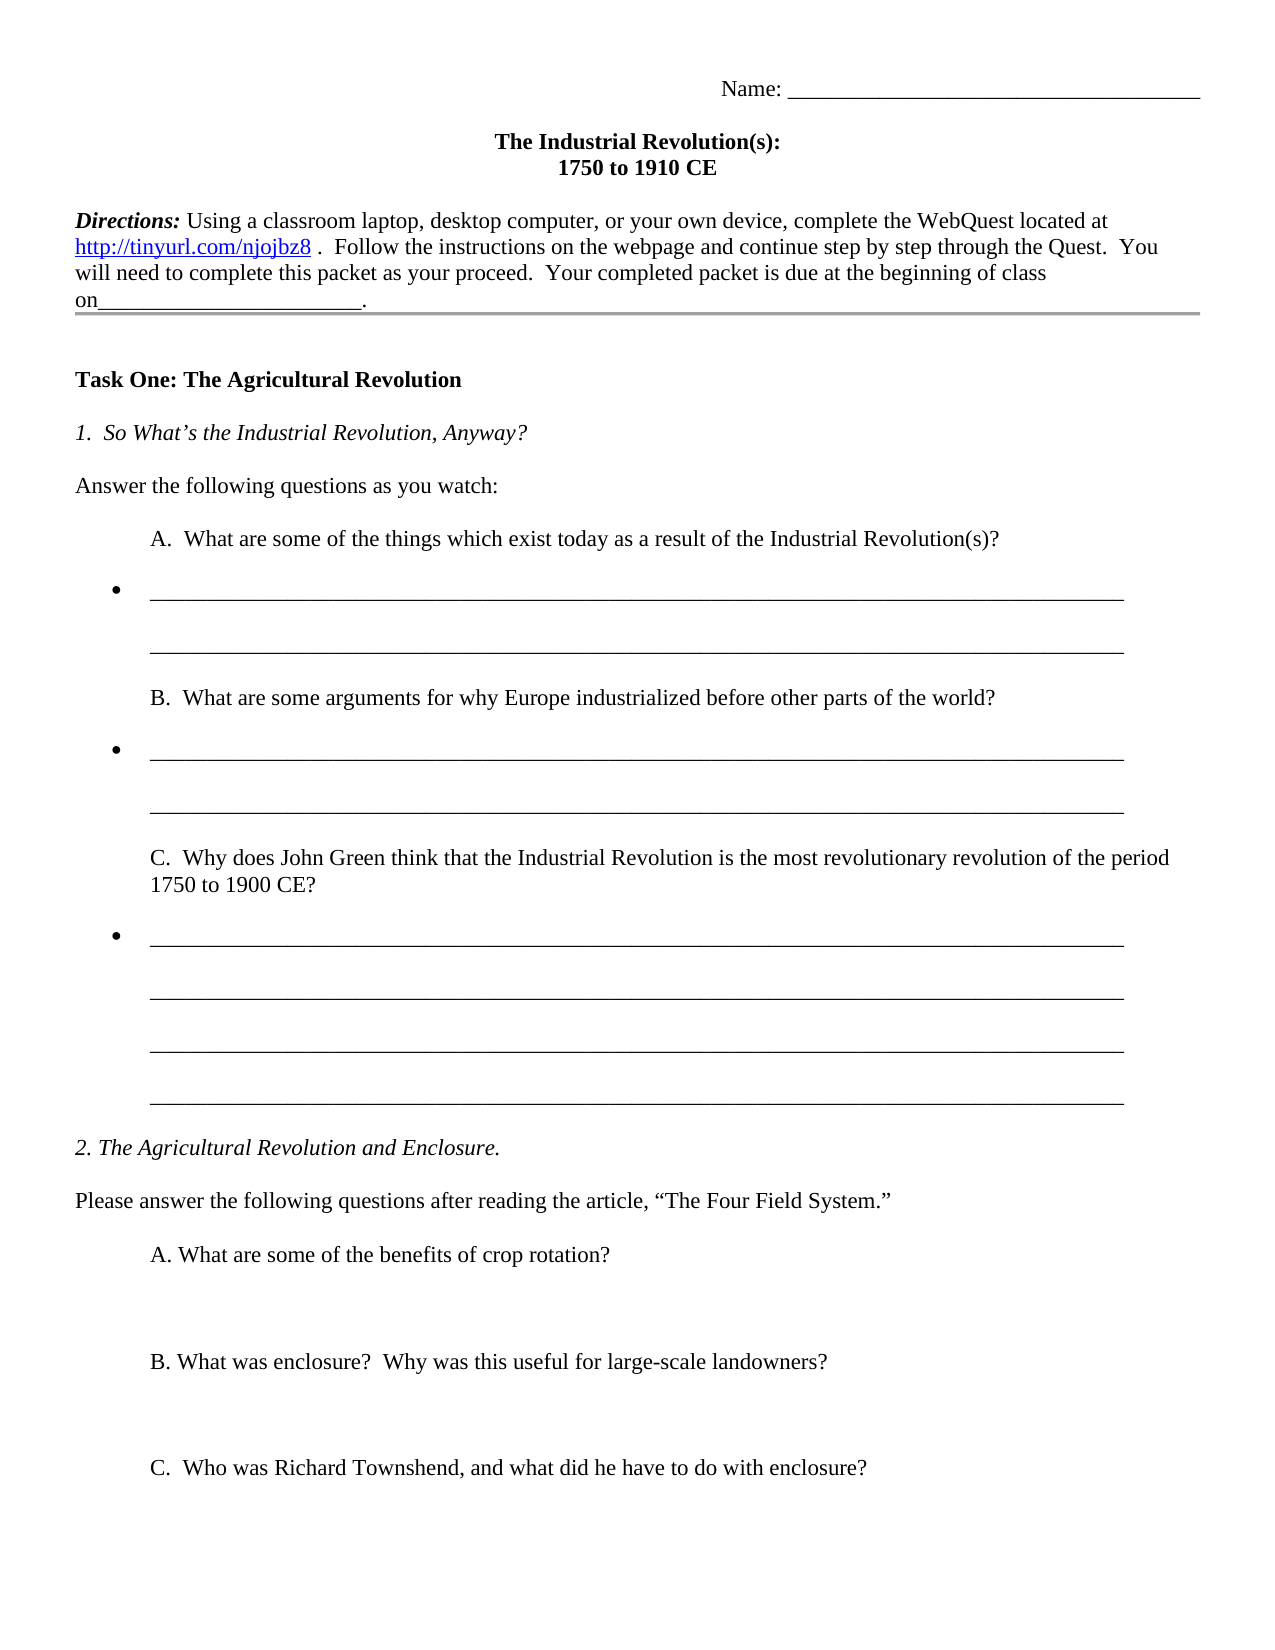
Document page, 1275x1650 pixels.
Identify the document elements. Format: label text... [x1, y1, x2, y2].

text B. What was enclosure? Why was this useful for large-scale landowners? [75, 1348, 1200, 1375]
list _____________________________________________________________________________________ [112, 737, 1200, 763]
text C. Why does John Green think that the Industrial Revolution is the most revolutionary revolution of the period 1750 to 1900 CE? [75, 844, 1200, 897]
text Task One: The Agricultural Revolution [75, 367, 1200, 393]
text _____________________________________________________________________________________ [75, 1029, 1200, 1055]
text C. Who was Richard Townshend, and what did he have to do with enclosure? [75, 1454, 1200, 1480]
list _____________________________________________________________________________________ [112, 577, 1200, 604]
text 1. So What’s the Industrial Revolution, Anyway? [75, 419, 1200, 446]
text _____________________________________________________________________________________ [75, 630, 1200, 656]
text _____________________________________________________________________________________ [75, 790, 1200, 816]
text Answer the following questions as you watch: [75, 472, 1200, 498]
text _____________________________________________________________________________________ [75, 1081, 1200, 1108]
list _____________________________________________________________________________________ [112, 923, 1200, 950]
text _____________________________________________________________________________________ [75, 976, 1200, 1002]
text Directions: Using a classroom laptop, desktop computer, or your own device, complete the WebQuest located at http://tinyurl.com/njojbz8 . Follow the instructions on the webpage and continue step by step through the Quest. You will need to complete this packet as your proceed. Your completed packet is due at the beginning of class on_______________________. [75, 207, 1200, 312]
text Please answer the following questions after reading the article, “The Four Field System.” [75, 1187, 1200, 1213]
text B. What are some arguments for why Europe industrialized before other parts of the world? [75, 684, 1200, 711]
text A. What are some of the things which exist today as a result of the Industrial Revolution(s)? [75, 525, 1200, 551]
text 2. The Agricultural Revolution and Enclosure. [75, 1134, 1200, 1161]
text A. What are some of the benefits of crop rotation? [75, 1241, 1200, 1268]
